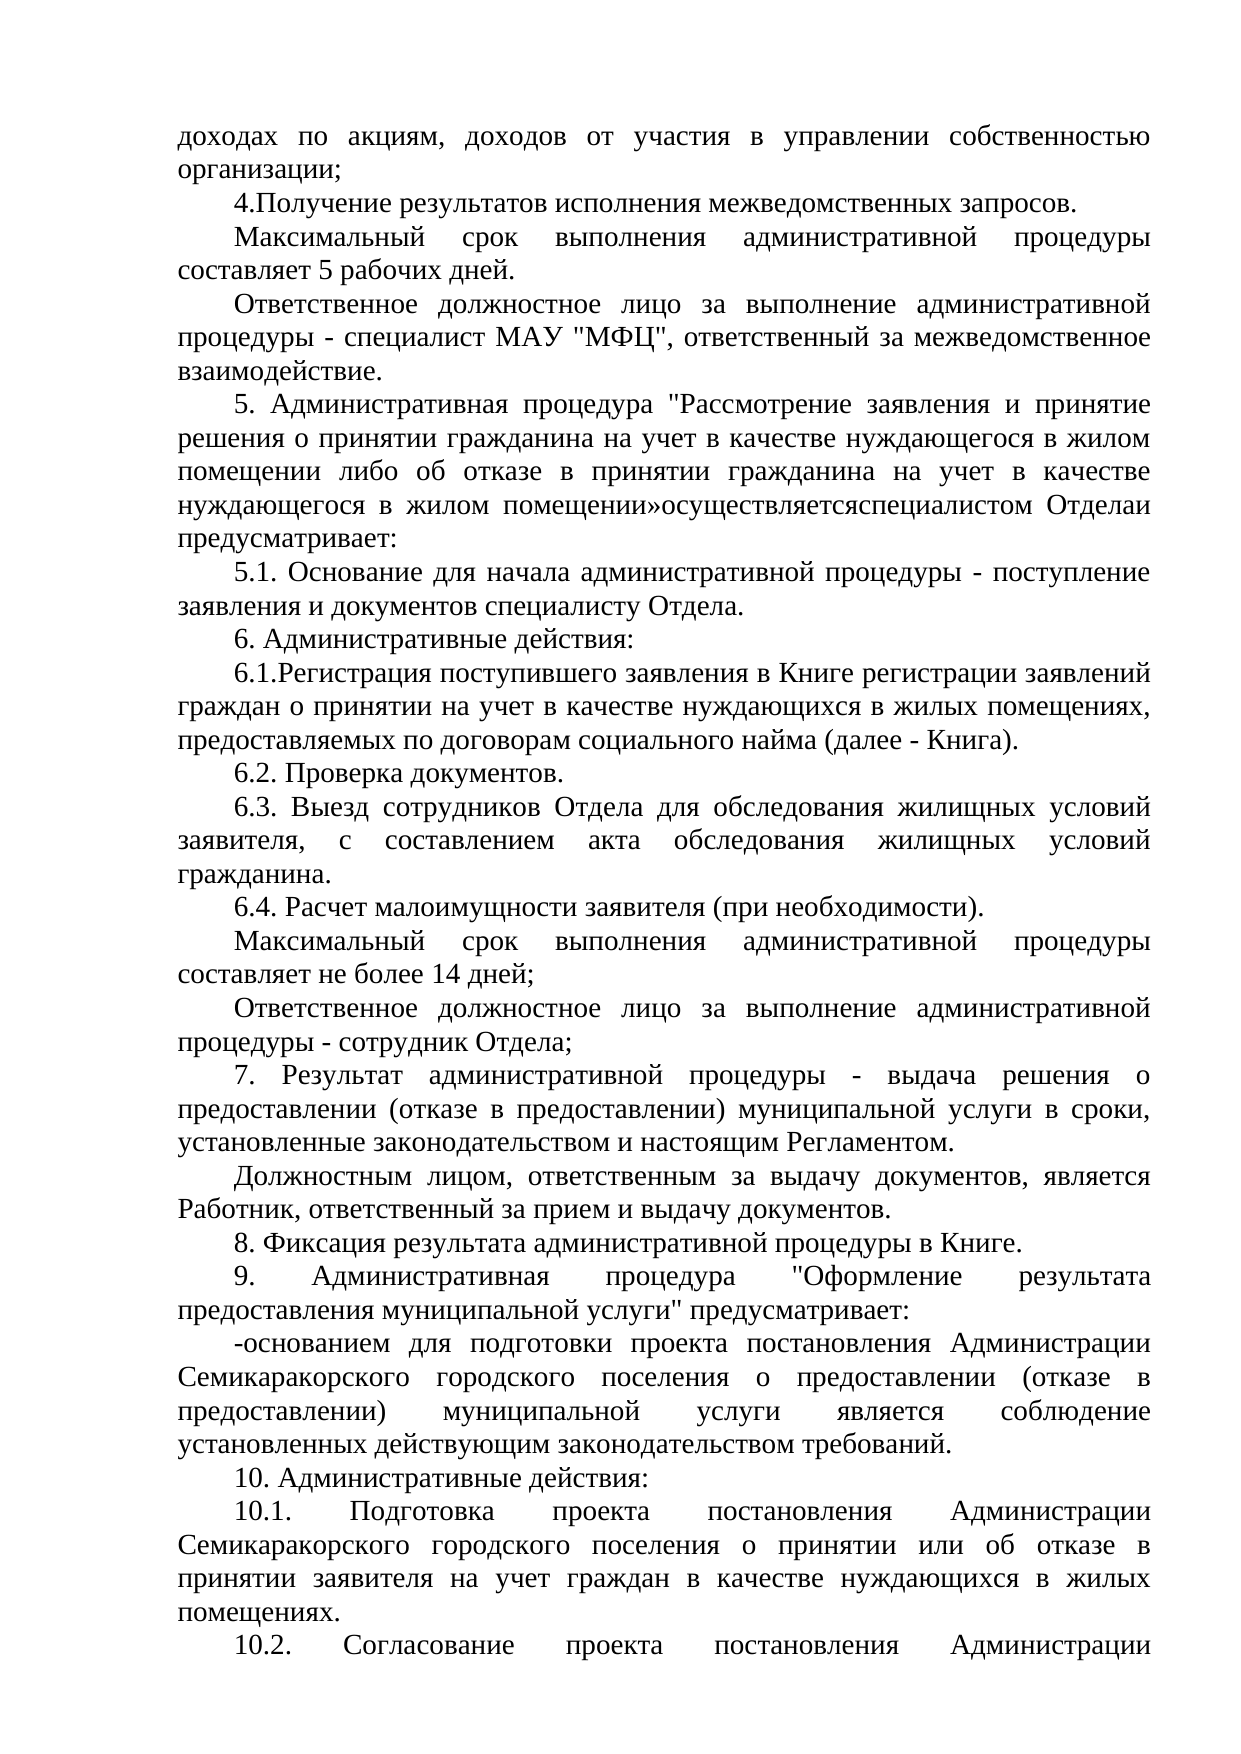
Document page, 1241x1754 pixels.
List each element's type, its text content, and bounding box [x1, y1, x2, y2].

text -основанием для подготовки проекта постановления Администрации Семикаракорского городского поселения о предоставлении (отказе в предоставлении) муниципальной услуги является соблюдение установленных действующим законодательством требований. [177, 1326, 1152, 1460]
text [177, 1627, 1152, 1661]
text 7. Результат административной процедуры - выдача решения о предоставлении (отказе в предоставлении) муниципальной услуги в сроки, установленные законодательством и настоящим Регламентом. [177, 1057, 1152, 1158]
text 6.4. Расчет малоимущности заявителя (при необходимости). [177, 889, 1152, 923]
text 6.1.Регистрация поступившего заявления в Книге регистрации заявлений граждан о принятии на учет в качестве нуждающихся в жилых помещениях, предоставляемых по договорам социального найма (далее - Книга). [177, 655, 1152, 755]
text 6.2. Проверка документов. [177, 755, 1152, 789]
text Максимальный срок выполнения административной процедуры составляет не более 14 дней; [177, 923, 1152, 990]
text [177, 118, 1152, 185]
text 6.3. Выезд сотрудников Отдела для обследования жилищных условий заявителя, с составлением акта обследования жилищных условий гражданина. [177, 789, 1152, 889]
text 10.1. Подготовка проекта постановления Администрации Семикаракорского городского поселения о принятии или об отказе в принятии заявителя на учет граждан в качестве нуждающихся в жилых помещениях. [177, 1493, 1152, 1627]
text 8. Фиксация результата административной процедуры в Книге. [177, 1225, 1152, 1258]
text Ответственное должностное лицо за выполнение административной процедуры - сотрудник Отдела; [177, 990, 1152, 1057]
text 10. Административные действия: [177, 1460, 1152, 1493]
text 4.Получение результатов исполнения межведомственных запросов. [177, 185, 1152, 219]
text 5. Административная процедура "Рассмотрение заявления и принятие решения о принятии гражданина на учет в качестве нуждающегося в жилом помещении либо об отказе в принятии гражданина на учет в качестве нуждающегося в жилом помещении»осуществляетсяспециалистом Отделаи предусматривает: [177, 386, 1152, 554]
text 9. Административная процедура "Оформление результата предоставления муниципальной услуги" предусматривает: [177, 1258, 1152, 1326]
text Должностным лицом, ответственным за выдачу документов, является Работник, ответственный за прием и выдачу документов. [177, 1158, 1152, 1225]
text Ответственное должностное лицо за выполнение административной процедуры - специалист МАУ "МФЦ", ответственный за межведомственное взаимодействие. [177, 286, 1152, 386]
text 5.1. Основание для начала административной процедуры - поступление заявления и документов специалисту Отдела. [177, 554, 1152, 621]
text Максимальный срок выполнения административной процедуры составляет 5 рабочих дней. [177, 219, 1152, 286]
text 6. Административные действия: [177, 621, 1152, 655]
